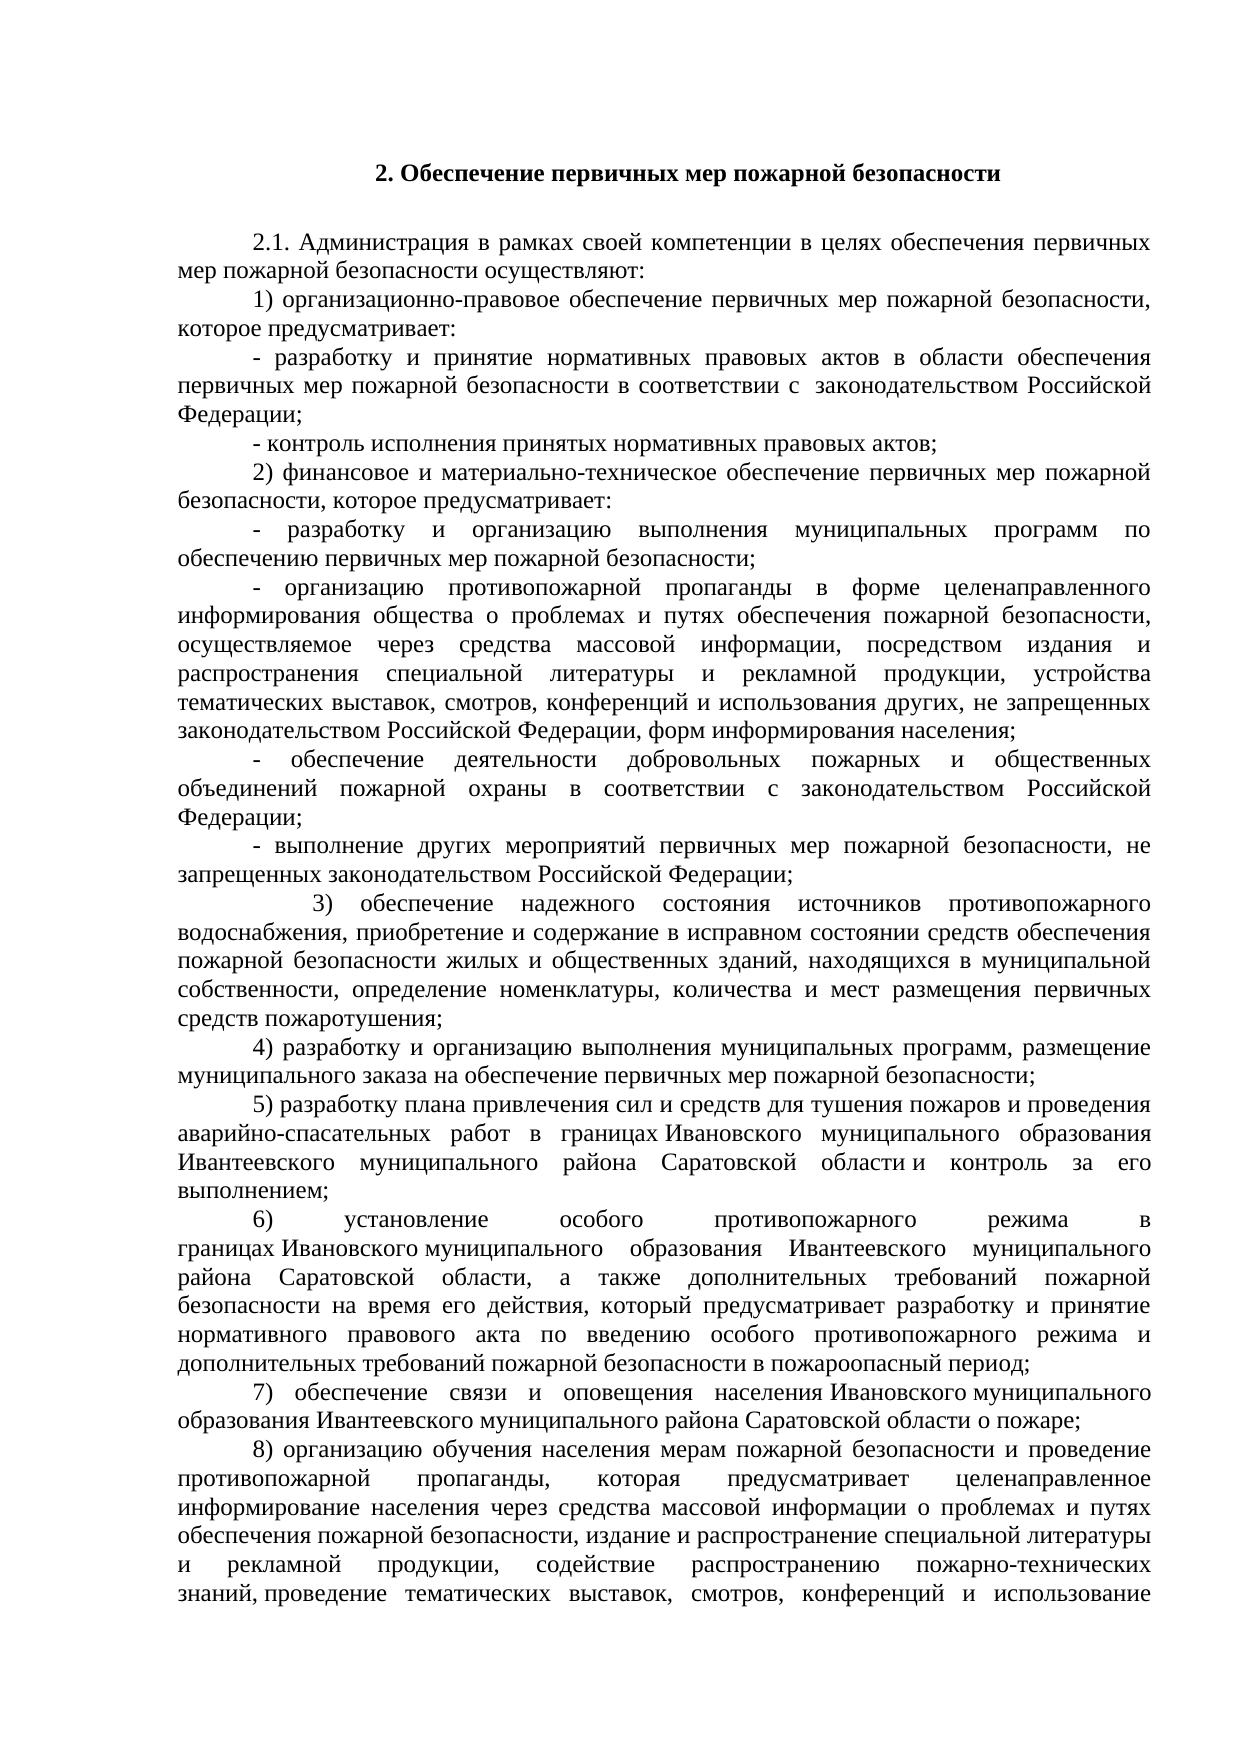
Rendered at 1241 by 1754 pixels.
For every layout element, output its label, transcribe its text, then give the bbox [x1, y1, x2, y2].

text - обеспечение деятельности добровольных пожарных и общественных объединений пожарной охраны в соответствии с законодательством Российской Федерации; [177, 744, 1152, 831]
text - контроль исполнения принятых нормативных правовых актов; [177, 428, 1152, 457]
text 5) разработку плана привлечения сил и средств для тушения пожаров и проведения аварийно-спасательных работ в границах Ивановского муниципального образования Ивантеевского муниципального района Саратовской области и контроль за его выполнением; [177, 1089, 1152, 1204]
text 7) обеспечение связи и оповещения населения Ивановского муниципального образования Ивантеевского муниципального района Саратовской области о пожаре; [177, 1377, 1152, 1434]
text 4) разработку и организацию выполнения муниципальных программ, размещение муниципального заказа на обеспечение первичных мер пожарной безопасности; [177, 1032, 1152, 1089]
text 2) финансовое и материально-техническое обеспечение первичных мер пожарной безопасности, которое предусматривает: [177, 457, 1152, 514]
text - разработку и организацию выполнения муниципальных программ по обеспечению первичных мер пожарной безопасности; [177, 514, 1152, 572]
text 1) организационно-правовое обеспечение первичных мер пожарной безопасности, которое предусматривает: [177, 284, 1152, 342]
text 3) обеспечение надежного состояния источников противопожарного водоснабжения, приобретение и содержание в исправном состоянии средств обеспечения пожарной безопасности жилых и общественных зданий, находящихся в муниципальной собственности, определение номенклатуры, количества и мест размещения первичных средств пожаротушения; [177, 888, 1152, 1032]
text 2.1. Администрация в рамках своей компетенции в целях обеспечения первичных мер пожарной безопасности осуществляют: [177, 227, 1152, 284]
text - выполнение других мероприятий первичных мер пожарной безопасности, не запрещенных законодательством Российской Федерации; [177, 831, 1152, 888]
text 2. Обеспечение первичных мер пожарной безопасности [177, 158, 1152, 187]
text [177, 1434, 1152, 1607]
text - организацию противопожарной пропаганды в форме целенаправленного информирования общества о проблемах и путях обеспечения пожарной безопасности, осуществляемое через средства массовой информации, посредством издания и распространения специальной литературы и рекламной продукции, устройства тематических выставок, смотров, конференций и использования других, не запрещенных законодательством Российской Федерации, форм информирования населения; [177, 572, 1152, 744]
text 6) установление особого противопожарного режима в границах Ивановского муниципального образования Ивантеевского муниципального района Саратовской области, а также дополнительных требований пожарной безопасности на время его действия, который предусматривает разработку и принятие нормативного правового акта по введению особого противопожарного режима и дополнительных требований пожарной безопасности в пожароопасный период; [177, 1204, 1152, 1377]
text - разработку и принятие нормативных правовых актов в области обеспечения первичных мер пожарной безопасности в соответствии с законодательством Российской Федерации; [177, 342, 1152, 428]
